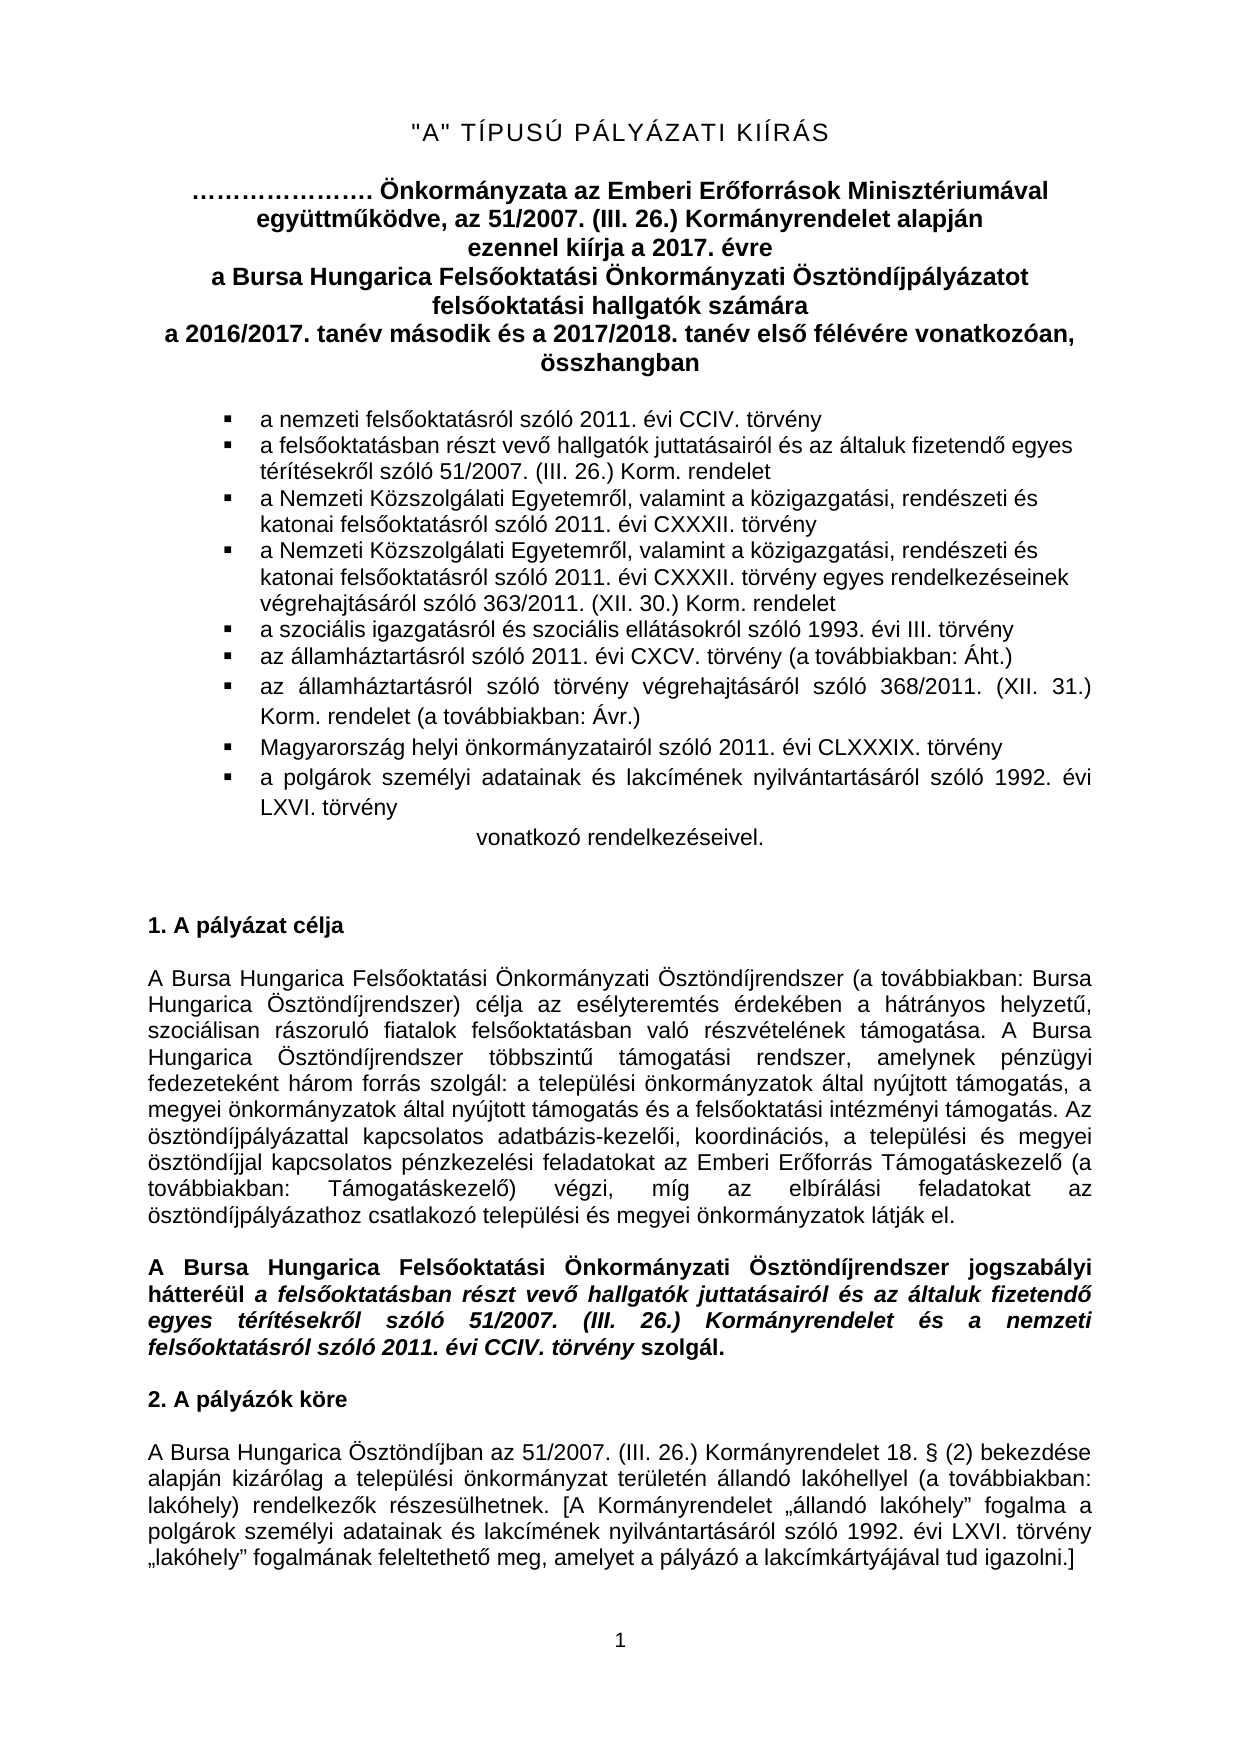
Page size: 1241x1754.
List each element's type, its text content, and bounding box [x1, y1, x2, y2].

list az államháztartásról szóló 2011. évi CXCV. törvény (a továbbiakban: Áht.) [222, 643, 1092, 669]
list a nemzeti felsőoktatásról szóló 2011. évi CCIV. törvény [222, 406, 1092, 432]
text ezennel kiírja a 2017. évre [148, 233, 1092, 262]
list a polgárok személyi adatainak és lakcímének nyilvántartásáról szóló 1992. évi LXVI. törvény [222, 764, 1092, 820]
text pályázók köre [148, 1386, 1092, 1412]
text A Bursa Hungarica Ösztöndíjban az 51/2007. (III. 26.) Kormányrendelet 18. § (2) bekezdése alapján kizárólag a települési önkormányzat területén állandó lakóhellyel (a továbbiakban: lakóhely) rendelkezők részesülhetnek. [A Kormányrendelet „állandó lakóhely” fogalma a polgárok személyi adatainak és lakcímének nyilvántartásáról szóló 1992. évi LXVI. törvény „lakóhely” fogalmának feleltethető meg, amelyet a pályázó a lakcímkártyájával tud igazolni.] [148, 1439, 1092, 1571]
list Magyarország helyi önkormányzatairól szóló 2011. évi CLXXXIX. törvény [222, 733, 1092, 760]
text A Bursa Hungarica Felsőoktatási Önkormányzati Ösztöndíjrendszer (a továbbiakban: Bursa Hungarica Ösztöndíjrendszer) célja az esélyteremtés érdekében a hátrányos helyzetű, szociálisan rászoruló fiatalok felsőoktatásban való részvételének támogatása. A Bursa Hungarica Ösztöndíjrendszer többszintű támogatási rendszer, amelynek pénzügyi fedezeteként három forrás szolgál: a települési önkormányzatok által nyújtott támogatás, a megyei önkormányzatok által nyújtott támogatás és a felsőoktatási intézményi támogatás. Az ösztöndíjpályázattal kapcsolatos adatbázis-kezelői, koordinációs, a települési és megyei ösztöndíjjal kapcsolatos pénzkezelési feladatokat az Emberi Erőforrás Támogatáskezelő (a továbbiakban: Támogatáskezelő) végzi, míg az elbírálási feladatokat az ösztöndíjpályázathoz csatlakozó települési és megyei önkormányzatok látják el. [148, 964, 1092, 1228]
text A Bursa Hungarica Felsőoktatási Önkormányzati Ösztöndíjrendszer jogszabályi hátteréül a felsőoktatásban részt vevő hallgatók juttatásairól és az általuk fizetendő egyes térítésekről szóló 51/2007. (III. 26.) Kormányrendelet és a nemzeti felsőoktatásról szóló 2011. évi CCIV. törvény szolgál. [148, 1254, 1092, 1360]
list a Nemzeti Közszolgálati Egyetemről, valamint a közigazgatási, rendészeti és katonai felsőoktatásról szóló 2011. évi CXXXII. törvény [222, 485, 1092, 537]
list a felsőoktatásban részt vevő hallgatók juttatásairól és az általuk fizetendő egyes térítésekről szóló 51/2007. (III. 26.) Korm. rendelet [222, 432, 1092, 485]
text …………………. Önkormányzata az Emberi Erőforrások Minisztériumával együttműködve, az 51/2007. (III. 26.) Kormányrendelet alapján [148, 176, 1092, 233]
list a Nemzeti Közszolgálati Egyetemről, valamint a közigazgatási, rendészeti és katonai felsőoktatásról szóló 2011. évi CXXXII. törvény egyes rendelkezéseinek végrehajtásáról szóló 363/2011. (XII. 30.) Korm. rendelet [222, 537, 1092, 616]
text a 2016/2017. tanév második és a 2017/2018. tanév első félévére vonatkozóan, [148, 319, 1092, 348]
text a Hungarica Felsőoktatási Önkormányzati Ösztöndíjpályázatot [148, 262, 1092, 291]
text 1. A pályázat célja [148, 912, 1092, 938]
text felsőoktatási hallgatók számára [148, 291, 1092, 319]
list a szociális igazgatásról és szociális ellátásokról szóló 1993. évi III. törvény [222, 616, 1092, 643]
subtitle "A" TÍPUSÚ PÁLYÁZATI KIÍRÁS [148, 118, 1092, 147]
text vonatkozó rendelkezéseivel. [148, 824, 1092, 850]
text összhangban [148, 348, 1092, 377]
list az államháztartásról szóló törvény végrehajtásáról szóló 368/2011. (XII. 31.) Korm. rendelet (a továbbiakban: Ávr.) [222, 673, 1092, 729]
